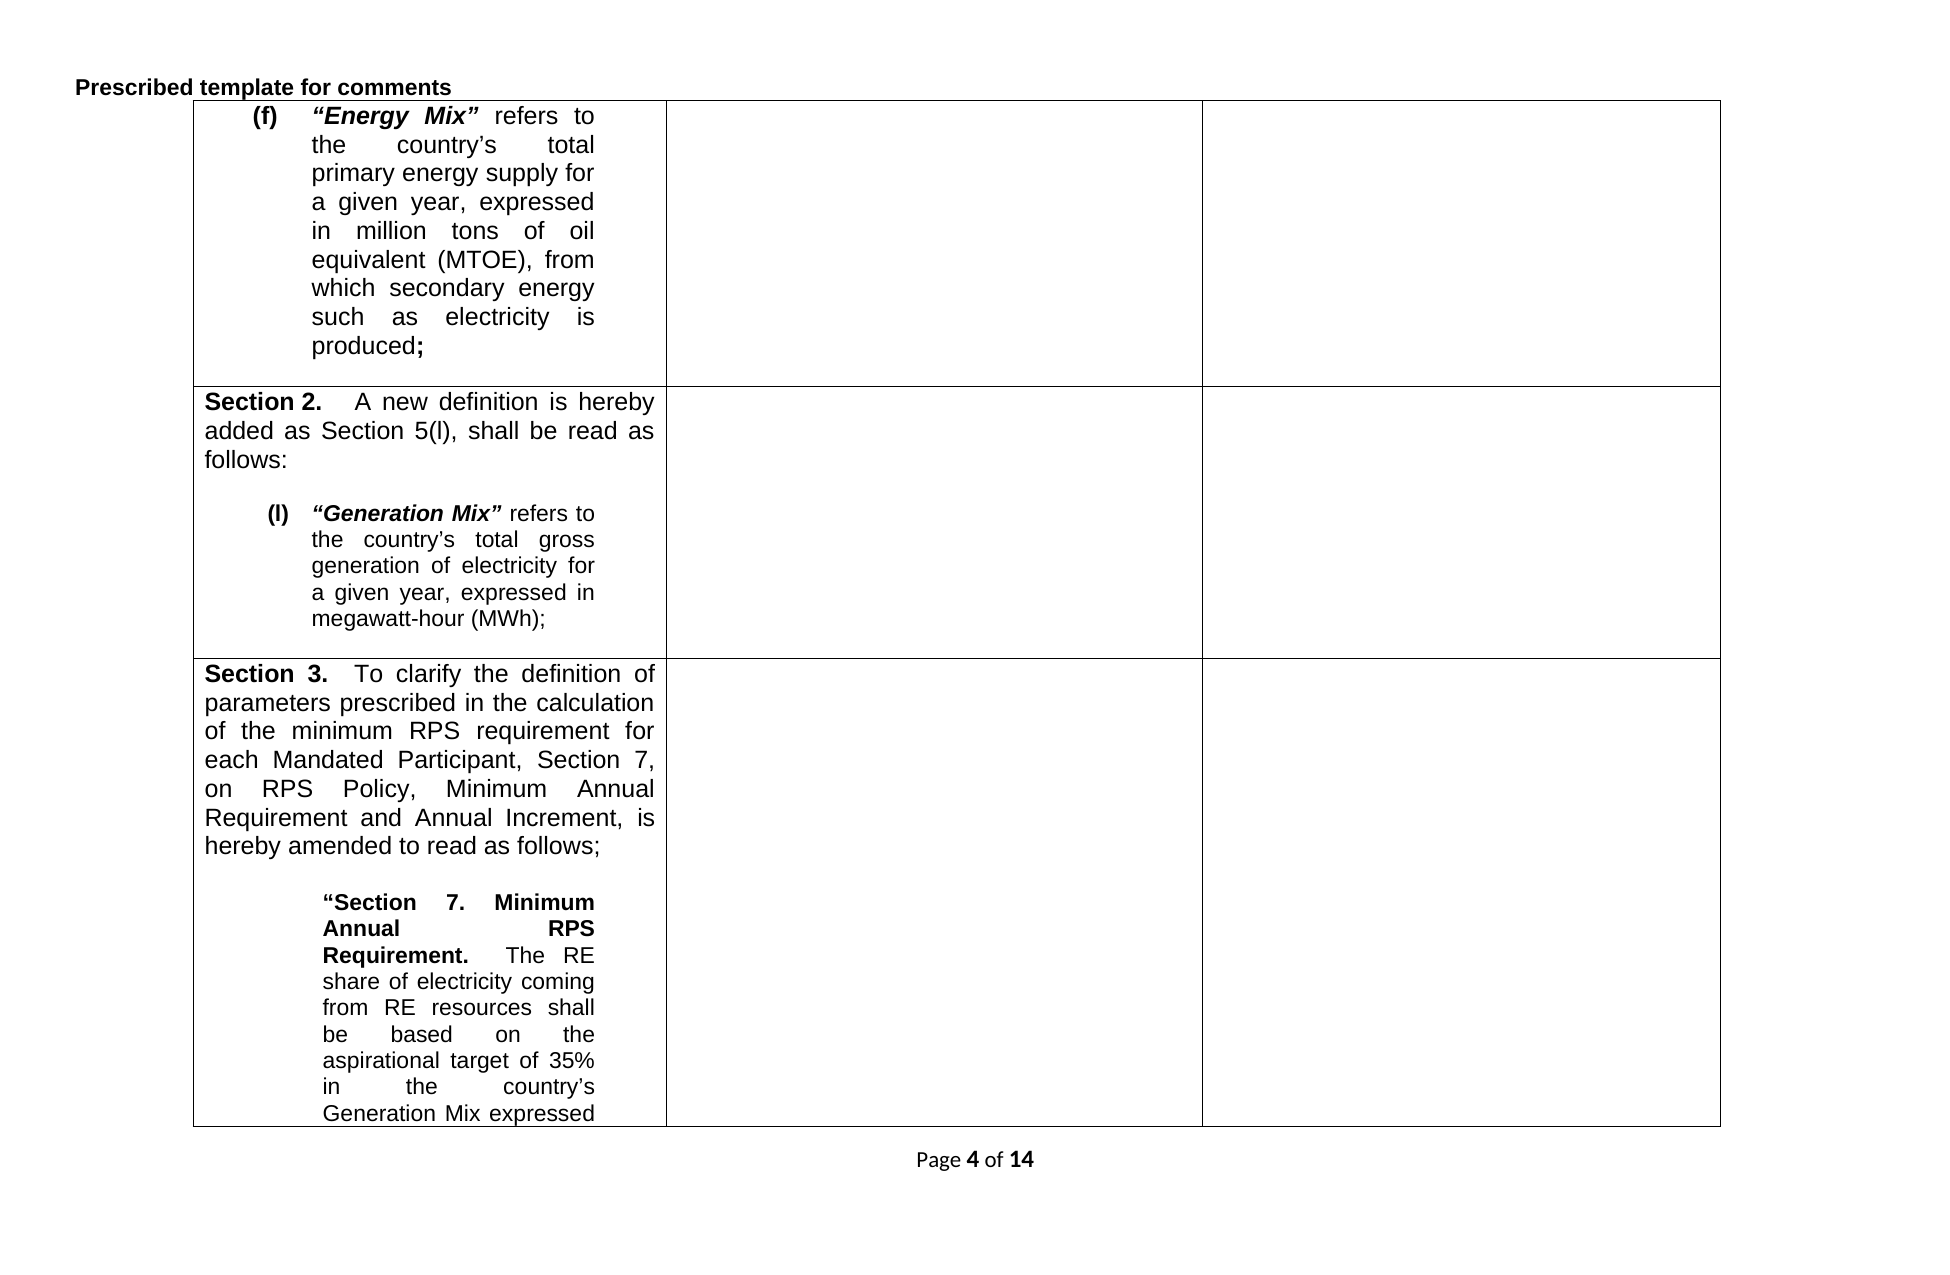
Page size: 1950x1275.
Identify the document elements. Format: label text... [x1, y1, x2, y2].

table_cell [1203, 387, 1720, 658]
table_cell Section 2. A new definition is hereby added as Section 5(l), shall be read as follows: (l) “Generation Mix” refers to the country’s total gross generation of electricity for a given year, expressed in megawatt-hour (MWh); [194, 387, 666, 658]
table_cell [1203, 659, 1720, 1126]
table_cell [1203, 101, 1720, 386]
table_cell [194, 101, 666, 386]
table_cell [194, 659, 666, 1126]
table_cell [667, 101, 1202, 386]
table_cell [667, 659, 1202, 1126]
table_cell [667, 387, 1202, 658]
